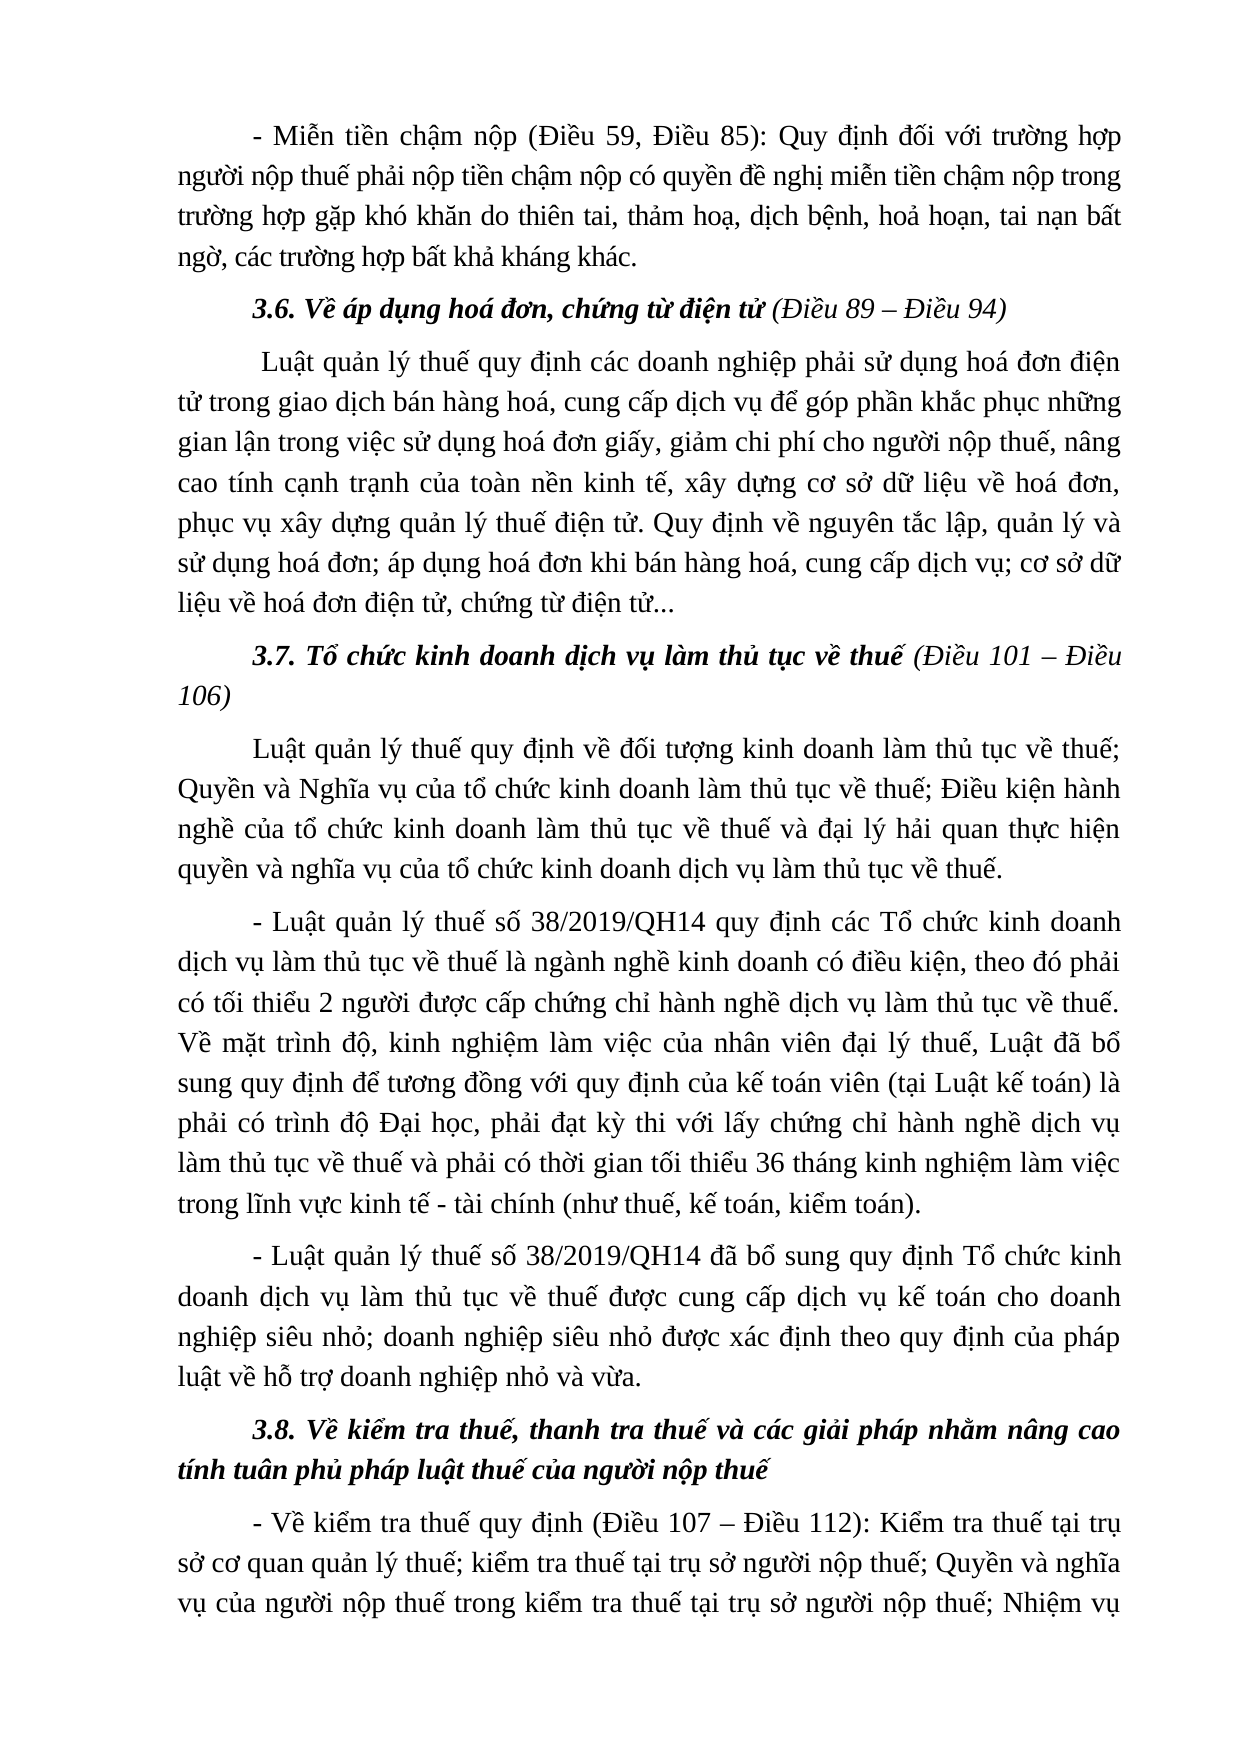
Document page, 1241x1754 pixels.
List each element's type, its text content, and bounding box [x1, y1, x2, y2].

text Luật quản lý thuế quy định về đối tượng kinh doanh làm thủ tục về thuế; Quyền và Nghĩa vụ của tổ chức kinh doanh làm thủ tục về thuế; Điều kiện hành nghề của tổ chức kinh doanh làm thủ tục về thuế và đại lý hải quan thực hiện quyền và nghĩa vụ của tổ chức kinh doanh dịch vụ làm thủ tục về thuế. [177, 731, 1122, 885]
text - Miễn tiền chậm nộp (Điều 59, Điều 85): Quy định đối với trường hợp người nộp thuế phải nộp tiền chậm nộp có quyền đề nghị miễn tiền chậm nộp trong trường hợp gặp khó khăn do thiên tai, thảm hoạ, dịch bệnh, hoả hoạn, tai nạn bất ngờ, các trường hợp bất khả kháng khác. [177, 118, 1122, 272]
text - Luật quản lý thuế số 38/2019/QH14 đã bổ sung quy định Tổ chức kinh doanh dịch vụ làm thủ tục về thuế được cung cấp dịch vụ kế toán cho doanh nghiệp siêu nhỏ; doanh nghiệp siêu nhỏ được xác định theo quy định của pháp luật về hỗ trợ doanh nghiệp nhỏ và vừa. [177, 1238, 1122, 1393]
text 3.6. Về áp dụng hoá đơn, chứng từ điện tử (Điều 89 – Điều 94) [177, 291, 1122, 325]
text 3.8. Về kiểm tra thuế, thanh tra thuế và các giải pháp nhằm nâng cao tính tuân phủ pháp luật thuế của người nộp thuế [177, 1412, 1122, 1486]
text Luật quản lý thuế quy định các doanh nghiệp phải sử dụng hoá đơn điện tử trong giao dịch bán hàng hoá, cung cấp dịch vụ để góp phần khắc phục những gian lận trong việc sử dụng hoá đơn giấy, giảm chi phí cho người nộp thuế, nâng cao tính cạnh trạnh của toàn nền kinh tế, xây dựng cơ sở dữ liệu về hoá đơn, phục vụ xây dựng quản lý thuế điện tử. Quy định về nguyên tắc lập, quản lý và sử dụng hoá đơn; áp dụng hoá đơn khi bán hàng hoá, cung cấp dịch vụ; cơ sở dữ liệu về hoá đơn điện tử, chứng từ điện tử... [177, 344, 1122, 619]
text 3.7. Tổ chức kinh doanh dịch vụ làm thủ tục về thuế (Điều 101 – Điều 106) [177, 638, 1122, 712]
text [177, 1505, 1122, 1619]
text - Luật quản lý thuế số 38/2019/QH14 quy định các Tổ chức kinh doanh dịch vụ làm thủ tục về thuế là ngành nghề kinh doanh có điều kiện, theo đó phải có tối thiểu 2 người được cấp chứng chỉ hành nghề dịch vụ làm thủ tục về thuế. Về mặt trình độ, kinh nghiệm làm việc của nhân viên đại lý thuế, Luật đã bổ sung quy định để tương đồng với quy định của kế toán viên (tại Luật kế toán) là phải có trình độ Đại học, phải đạt kỳ thi với lấy chứng chỉ hành nghề dịch vụ làm thủ tục về thuế và phải có thời gian tối thiểu 36 tháng kinh nghiệm làm việc trong lĩnh vực kinh tế - tài chính (như thuế, kế toán, kiểm toán). [177, 904, 1122, 1219]
